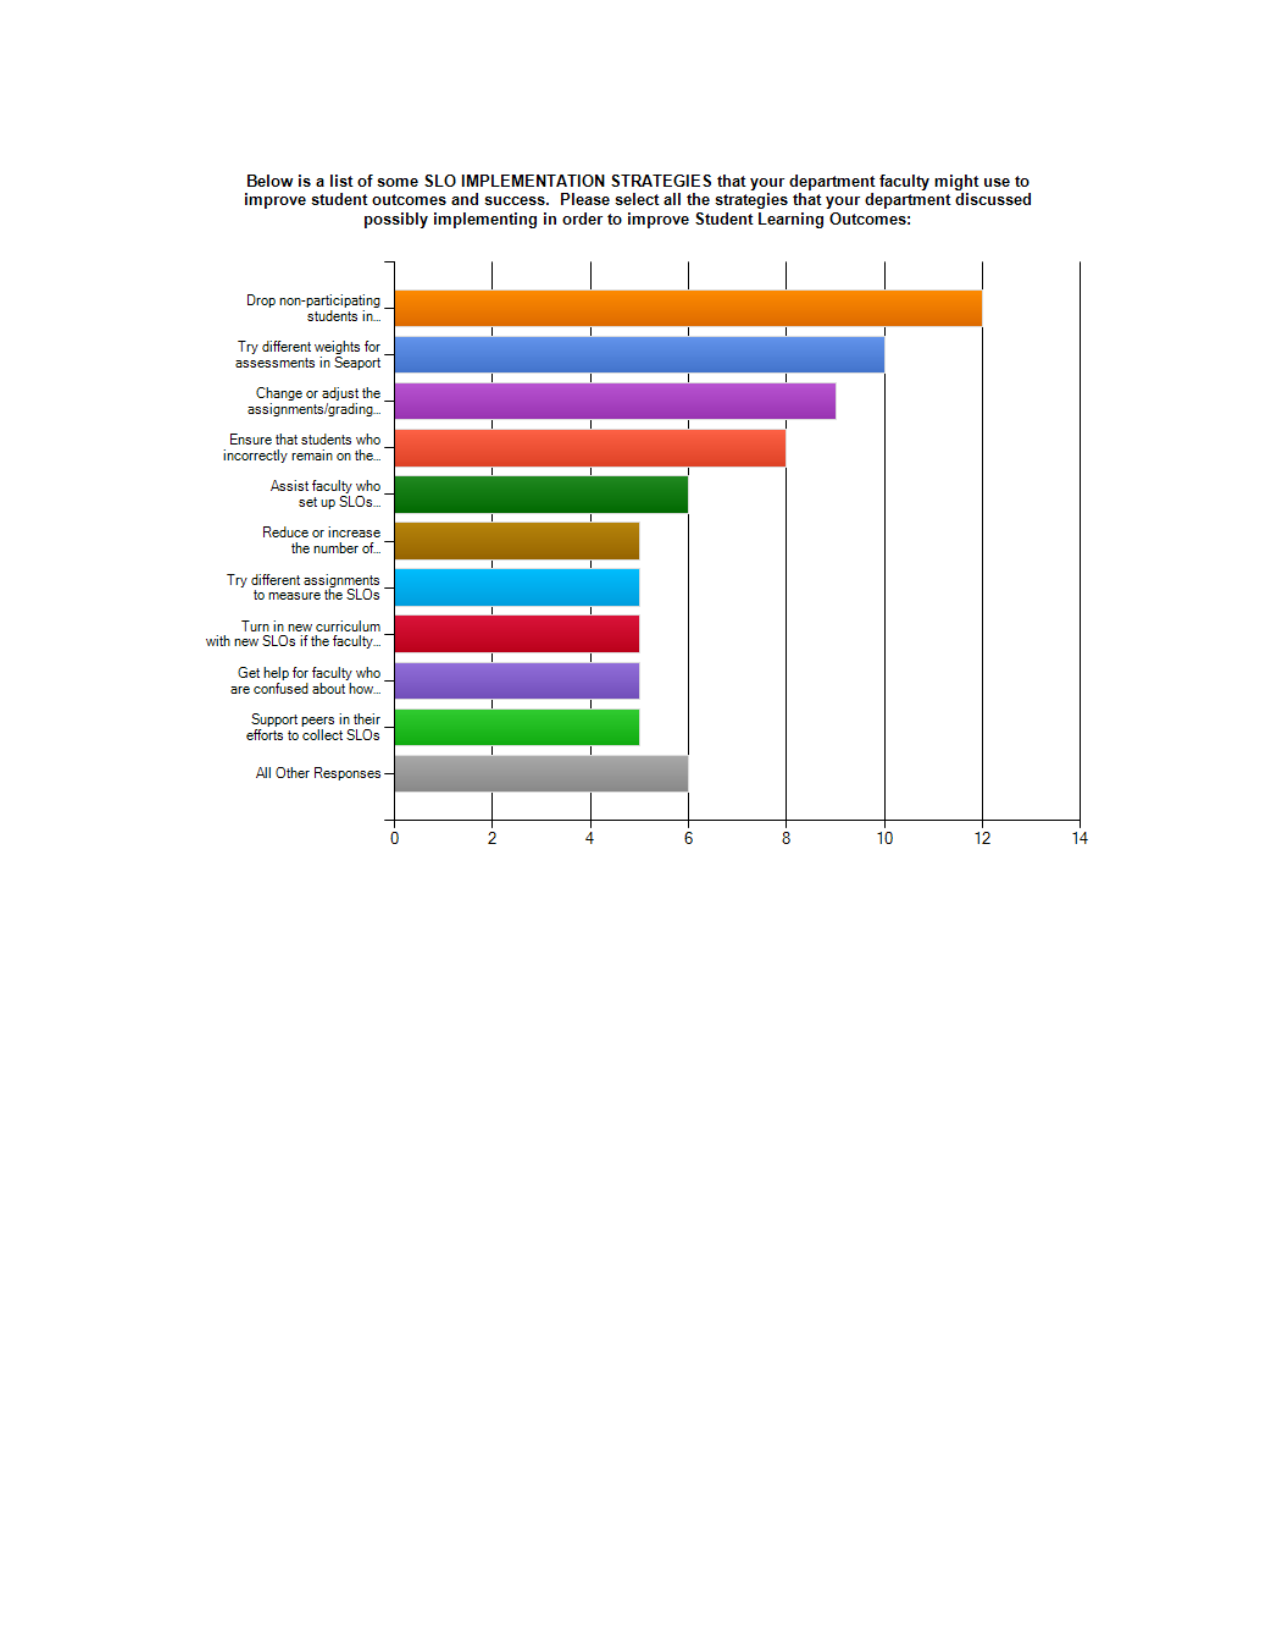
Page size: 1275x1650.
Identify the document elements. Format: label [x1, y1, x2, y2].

picture [150, 150, 1125, 882]
